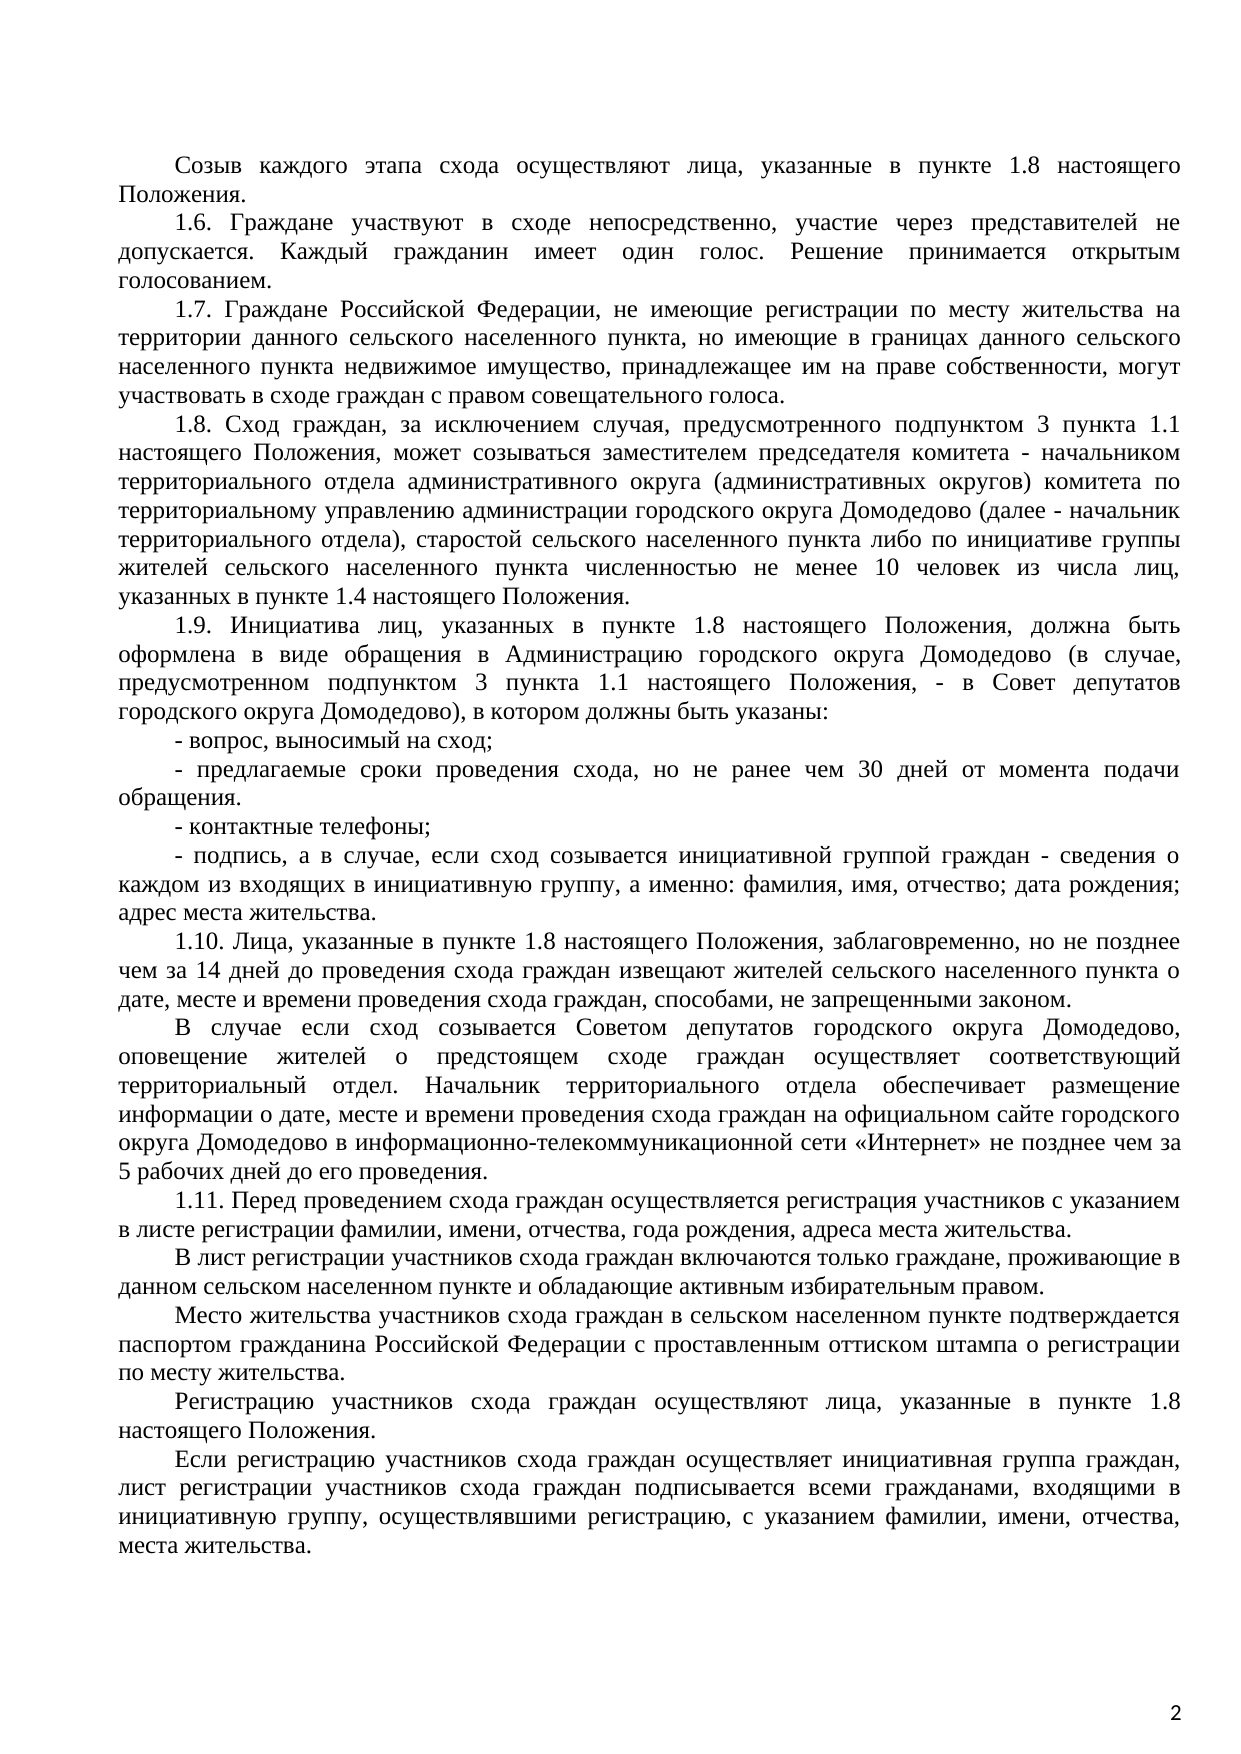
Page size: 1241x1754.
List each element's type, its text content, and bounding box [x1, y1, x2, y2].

text В случае если сход созывается Советом депутатов городского округа Домодедово, оповещение жителей о предстоящем сходе граждан осуществляет соответствующий территориальный отдел. Начальник территориального отдела обеспечивает размещение информации о дате, месте и времени проведения схода граждан на официальном сайте городского округа Домодедово в информационно-телекоммуникационной сети «Интернет» не позднее чем за 5 рабочих дней до его проведения. [118, 1012, 1181, 1185]
text - предлагаемые сроки проведения схода, но не ранее чем 30 дней от момента подачи обращения. [118, 754, 1181, 811]
text - контактные телефоны; [118, 811, 1181, 840]
text - подпись, а в случае, если сход созывается инициативной группой граждан - сведения о каждом из входящих в инициативную группу, а именно: фамилия, имя, отчество; дата рождения; адрес места жительства. [118, 840, 1181, 926]
text 1.11. Перед проведением схода граждан осуществляется регистрация участников с указанием в листе регистрации фамилии, имени, отчества, года рождения, адреса места жительства. [118, 1185, 1181, 1242]
text 1.7. Граждане Российской Федерации, не имеющие регистрации по месту жительства на территории данного сельского населенного пункта, но имеющие в границах данного сельского населенного пункта недвижимое имущество, принадлежащее им на праве собственности, могут участвовать в сходе граждан с правом совещательного голоса. [118, 294, 1181, 409]
text 1.10. Лица, указанные в пункте 1.8 настоящего Положения, заблаговременно, но не позднее чем за 14 дней до проведения схода граждан извещают жителей сельского населенного пункта о дате, месте и времени проведения схода граждан, способами, не запрещенными законом. [118, 926, 1181, 1012]
text 1.9. Инициатива лиц, указанных в пункте 1.8 настоящего Положения, должна быть оформлена в виде обращения в Администрацию городского округа Домодедово (в случае, предусмотренном подпунктом 3 пункта 1.1 настоящего Положения, - в Совет депутатов городского округа Домодедово), в котором должны быть указаны: [118, 610, 1181, 725]
text Созыв каждого этапа схода осуществляют лица, указанные в пункте 1.8 настоящего Положения. [118, 150, 1181, 207]
text 1.8. Сход граждан, за исключением случая, предусмотренного подпунктом 3 пункта 1.1 настоящего Положения, может созываться заместителем председателя комитета - начальником территориального отдела административного округа (административных округов) комитета по территориальному управлению администрации городского округа Домодедово (далее - начальник территориального отдела), старостой сельского населенного пункта либо по инициативе группы жителей сельского населенного пункта численностью не менее 10 человек из числа лиц, указанных в пункте 1.4 настоящего Положения. [118, 409, 1181, 610]
text Регистрацию участников схода граждан осуществляют лица, указанные в пункте 1.8 настоящего Положения. [118, 1386, 1181, 1444]
text - вопрос, выносимый на сход; [118, 725, 1181, 754]
text Место жительства участников схода граждан в сельском населенном пункте подтверждается паспортом гражданина Российской Федерации с проставленным оттиском штампа о регистрации по месту жительства. [118, 1300, 1181, 1386]
text 1.6. Граждане участвуют в сходе непосредственно, участие через представителей не допускается. Каждый гражданин имеет один голос. Решение принимается открытым голосованием. [118, 207, 1181, 294]
text Если регистрацию участников схода граждан осуществляет инициативная группа граждан, лист регистрации участников схода граждан подписывается всеми гражданами, входящими в инициативную группу, осуществлявшими регистрацию, с указанием фамилии, имени, отчества, места жительства. [118, 1444, 1181, 1559]
text В лист регистрации участников схода граждан включаются только граждане, проживающие в данном сельском населенном пункте и обладающие активным избирательным правом. [118, 1242, 1181, 1300]
